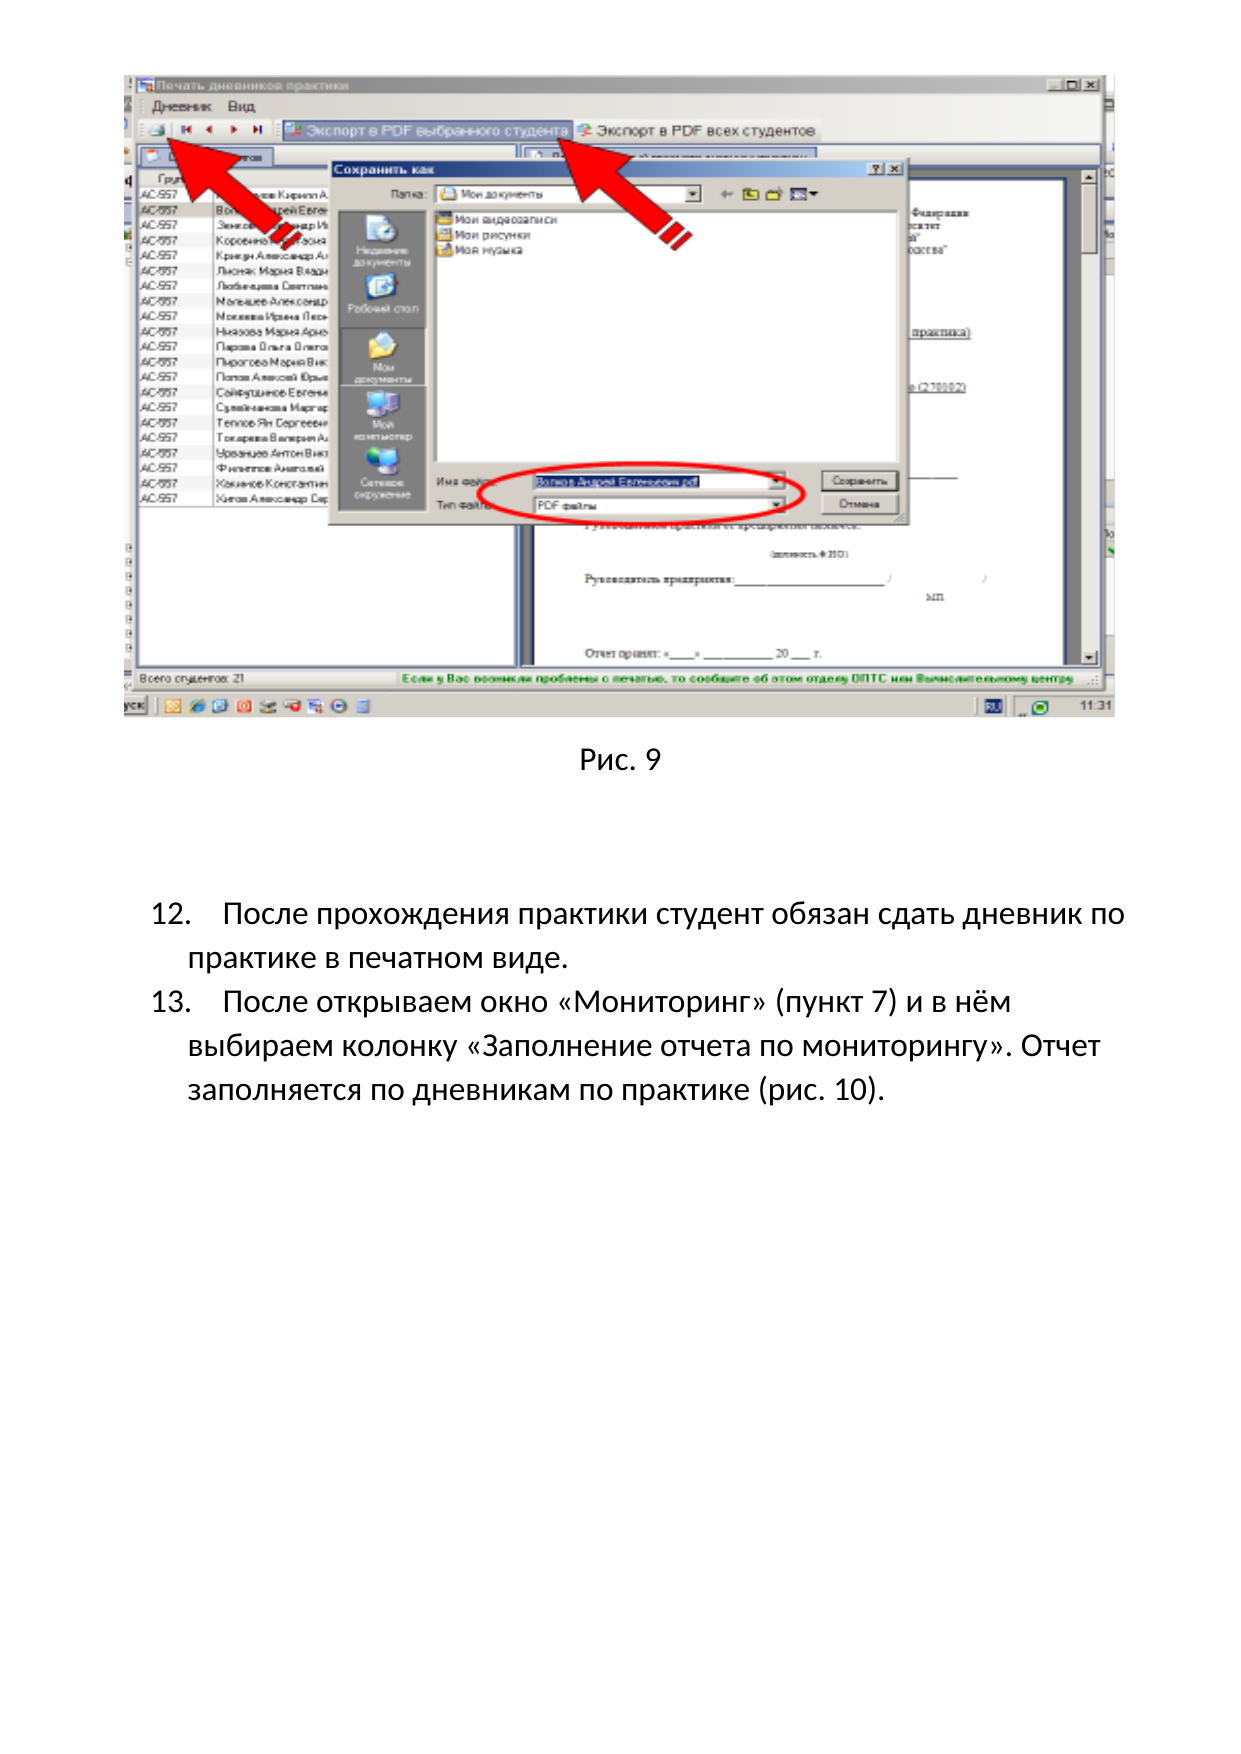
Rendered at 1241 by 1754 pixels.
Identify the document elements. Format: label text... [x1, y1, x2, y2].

list После открываем окно «Мониторинг» (пункт 7) и в нём выбираем колонку «Заполнение отчета по мониторингу». Отчет заполняется по дневникам по практике (рис. 10). [150, 980, 1165, 1108]
list После прохождения практики студент обязан сдать дневник по практике в печатном виде. [150, 892, 1165, 977]
text Рис. 9 [75, 738, 1165, 778]
picture [124, 75, 1117, 719]
